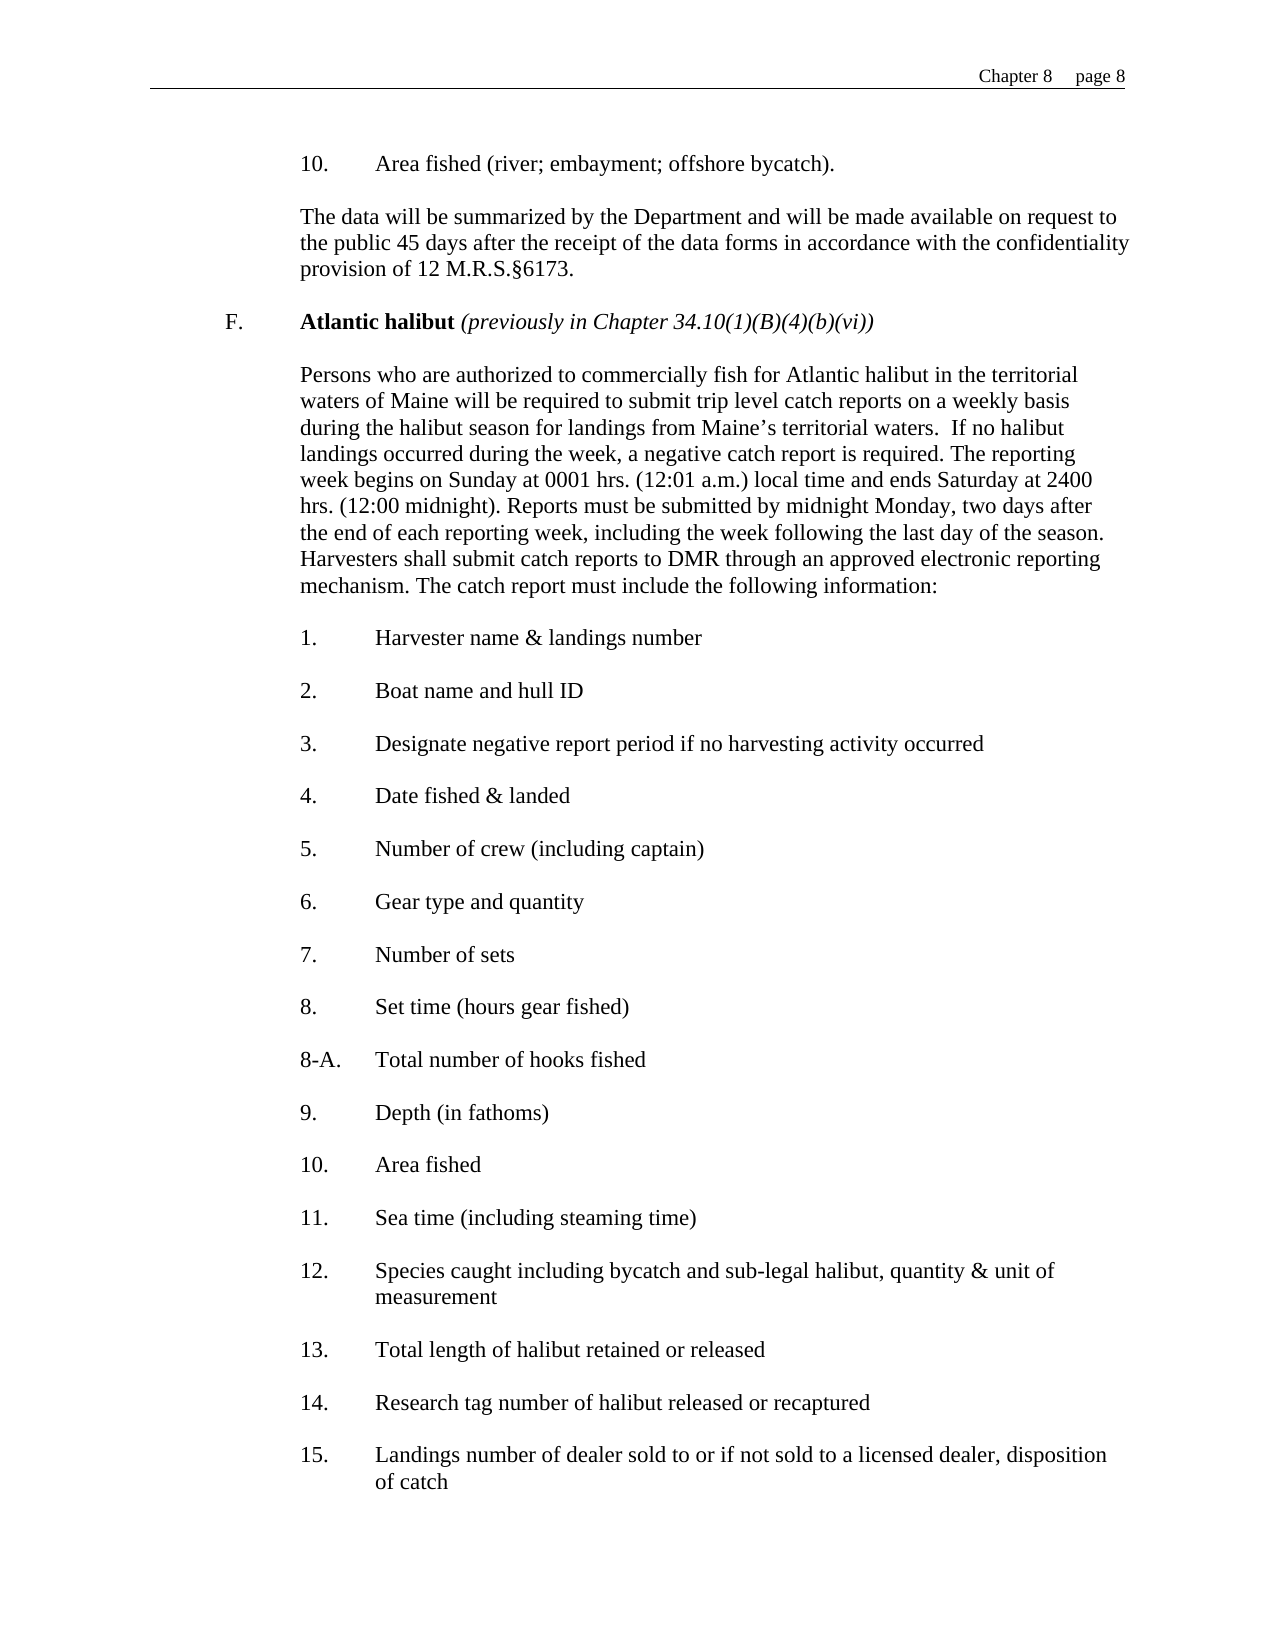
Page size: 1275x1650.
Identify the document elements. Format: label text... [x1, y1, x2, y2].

text 15. Landings number of dealer sold to or if not sold to a licensed dealer, disposition of catch [300, 1441, 1125, 1494]
text The data will be summarized by the Department and will be made available on request to the public 45 days after the receipt of the data forms in accordance with the confidentiality provision of 12 M.R.S.§6173. [300, 203, 1134, 282]
text 14. Research tag number of halibut released or recaptured [300, 1389, 1125, 1415]
text 12. Species caught including bycatch and sub-legal halibut, quantity & unit of measurement [300, 1257, 1125, 1309]
text 4. Date fished & landed [300, 782, 1125, 809]
text 10. Area fished [300, 1151, 1125, 1178]
text 8. Set time (hours gear fished) [300, 993, 1125, 1020]
text 2. Boat name and hull ID [300, 677, 1125, 703]
text 5. Number of crew (including captain) [300, 835, 1125, 862]
text F. Atlantic halibut (previously in Chapter 34.10(1)(B)(4)(b)(vi)) [150, 308, 1125, 334]
text 11. Sea time (including steaming time) [300, 1204, 1125, 1231]
text 6. Gear type and quantity [300, 888, 1125, 914]
text 13. Total length of halibut retained or released [300, 1336, 1125, 1362]
text 8-A. Total number of hooks fished [300, 1046, 1125, 1072]
text 7. Number of sets [300, 941, 1125, 967]
text 10. Area fished (river; embayment; offshore bycatch). [300, 150, 1125, 176]
text Persons who are authorized to commercially fish for Atlantic halibut in the territorial waters of Maine will be required to submit trip level catch reports on a weekly basis during the halibut season for landings from Maine’s territorial waters. If no halibut landings occurred during the week, a negative catch report is required. The reporting week begins on Sunday at 0001 hrs. (12:01 a.m.) local time and ends Saturday at 2400 hrs. (12:00 midnight). Reports must be submitted by midnight Monday, two days after the end of each reporting week, including the week following the last day of the season. Harvesters shall submit catch reports to DMR through an approved electronic reporting mechanism. The catch report must include the following information: [150, 361, 1125, 598]
text 9. Depth (in fathoms) [300, 1099, 1125, 1125]
text 3. Designate negative report period if no harvesting activity occurred [300, 730, 1125, 756]
text 1. Harvester name & landings number [300, 624, 1125, 651]
